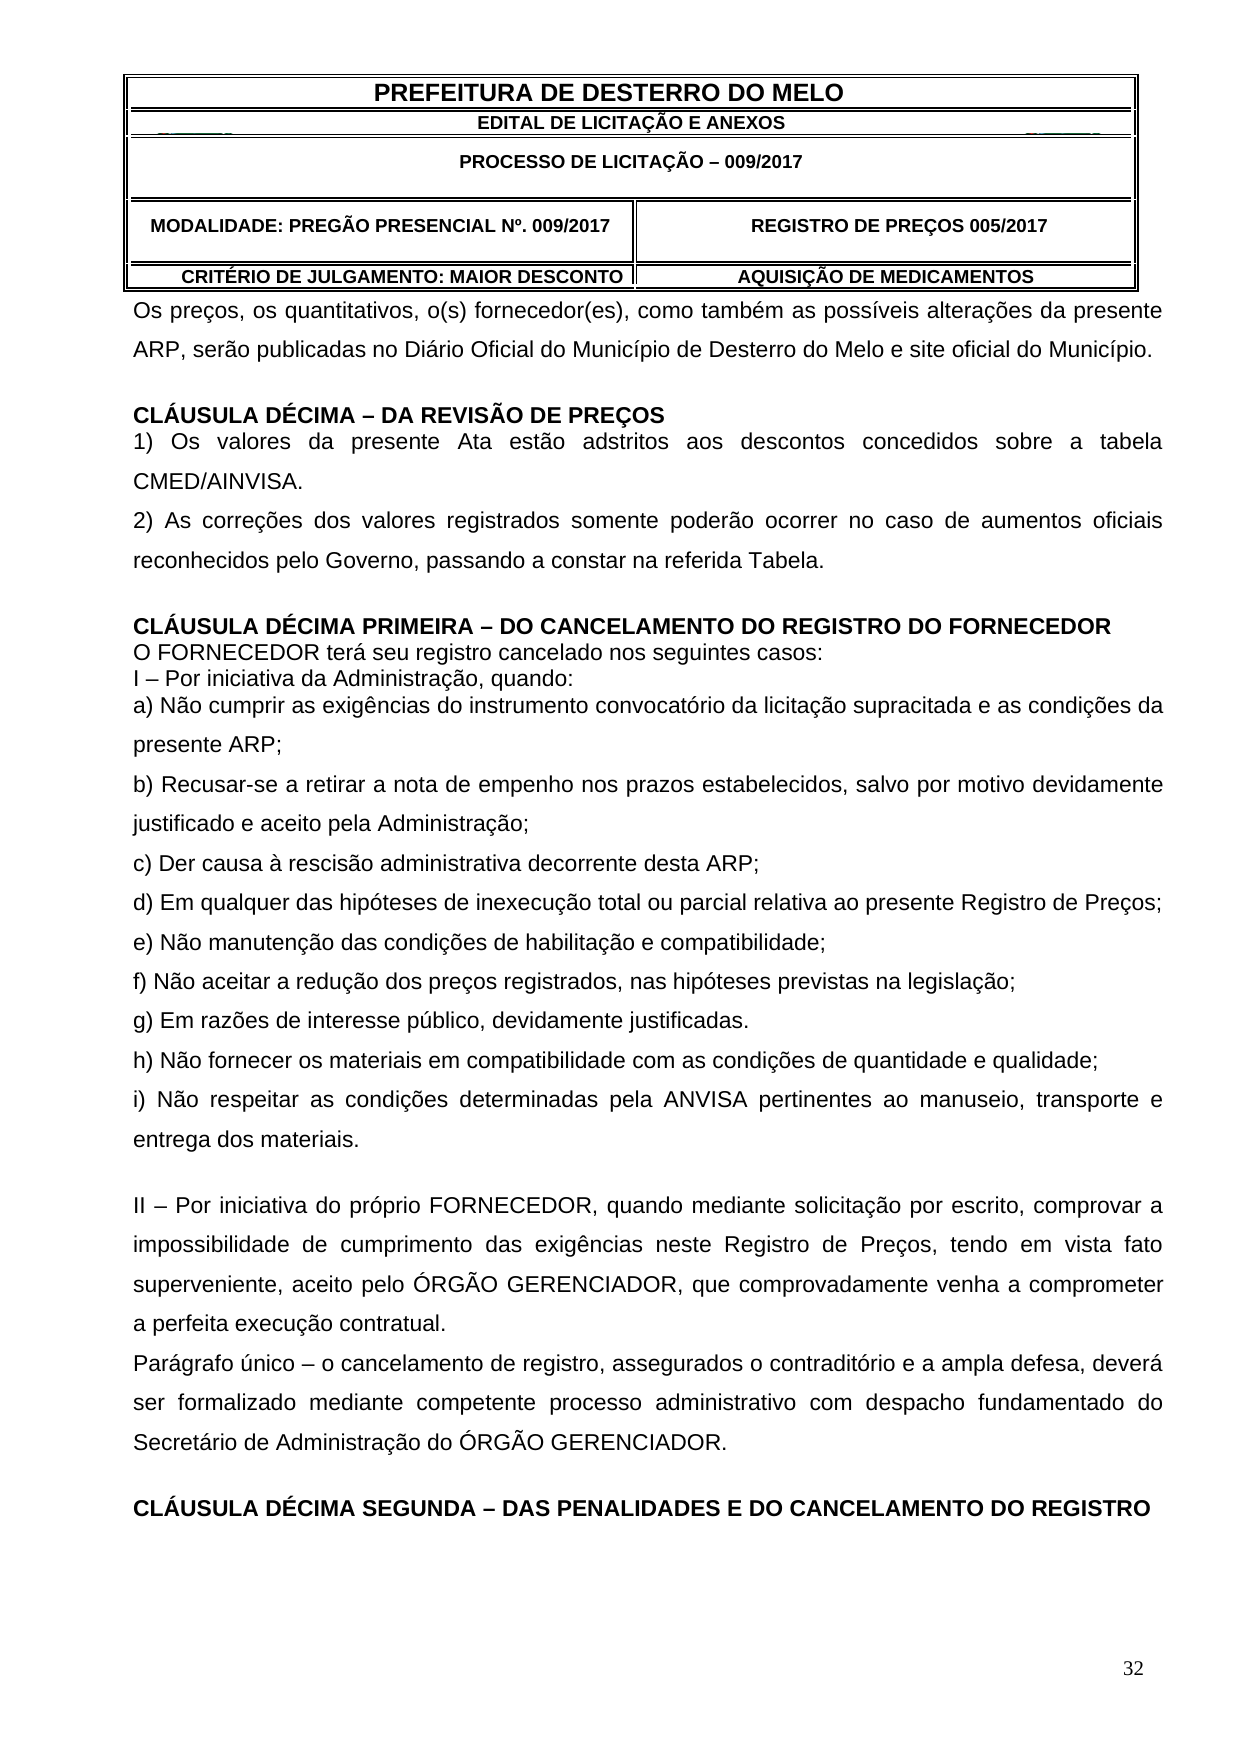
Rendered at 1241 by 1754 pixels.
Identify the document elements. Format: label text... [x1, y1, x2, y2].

text h) Não fornecer os materiais em compatibilidade com as condições de quantidade e qualidade; [133, 1047, 1164, 1073]
text i) Não respeitar as condições determinadas pela ANVISA pertinentes ao manuseio, transporte e entrega dos materiais. [133, 1086, 1164, 1152]
text II – Por iniciativa do próprio FORNECEDOR, quando mediante solicitação por escrito, comprovar a impossibilidade de cumprimento das exigências neste Registro de Preços, tendo em vista fato superveniente, aceito pelo ÓRGÃO GERENCIADOR, que comprovadamente venha a comprometer a perfeita execução contratual. [133, 1192, 1164, 1337]
text c) Der causa à rescisão administrativa decorrente desta ARP; [133, 849, 1164, 876]
text d) Em qualquer das hipóteses de inexecução total ou parcial relativa ao presente Registro de Preços; [133, 889, 1164, 915]
text b) Recusar-se a retirar a nota de empenho nos prazos estabelecidos, salvo por motivo devidamente justificado e aceito pela Administração; [133, 771, 1164, 836]
text f) Não aceitar a redução dos preços registrados, nas hipóteses previstas na legislação; [133, 968, 1164, 994]
text a) Não cumprir as exigências do instrumento convocatório da licitação supracitada e as condições da presente ARP; [133, 692, 1164, 757]
text I – Por iniciativa da Administração, quando: [133, 665, 1164, 692]
text CLÁUSULA DÉCIMA – DA REVISÃO DE PREÇOS [133, 402, 1164, 428]
text e) Não manutenção das condições de habilitação e compatibilidade; [133, 928, 1164, 955]
text Parágrafo único – o cancelamento de registro, assegurados o contraditório e a ampla defesa, deverá ser formalizado mediante competente processo administrativo com despacho fundamentado do Secretário de Administração do ÓRGÃO GERENCIADOR. [133, 1350, 1164, 1455]
text O FORNECEDOR terá seu registro cancelado nos seguintes casos: [133, 639, 1164, 665]
text Os preços, os quantitativos, o(s) fornecedor(es), como também as possíveis alterações da presente ARP, serão publicadas no Diário Oficial do Município de Desterro do Melo e site oficial do Município. [133, 297, 1164, 362]
text 2) As correções dos valores registrados somente poderão ocorrer no caso de aumentos oficiais reconhecidos pelo Governo, passando a constar na referida Tabela. [133, 507, 1164, 573]
text CLÁUSULA DÉCIMA SEGUNDA – DAS PENALIDADES E DO CANCELAMENTO DO REGISTRO [133, 1494, 1164, 1521]
text 1) Os valores da presente Ata estão adstritos aos descontos concedidos sobre a tabela CMED/AINVISA. [133, 428, 1164, 494]
text g) Em razões de interesse público, devidamente justificadas. [133, 1007, 1164, 1034]
text CLÁUSULA DÉCIMA PRIMEIRA – DO CANCELAMENTO DO REGISTRO DO FORNECEDOR [133, 613, 1164, 639]
